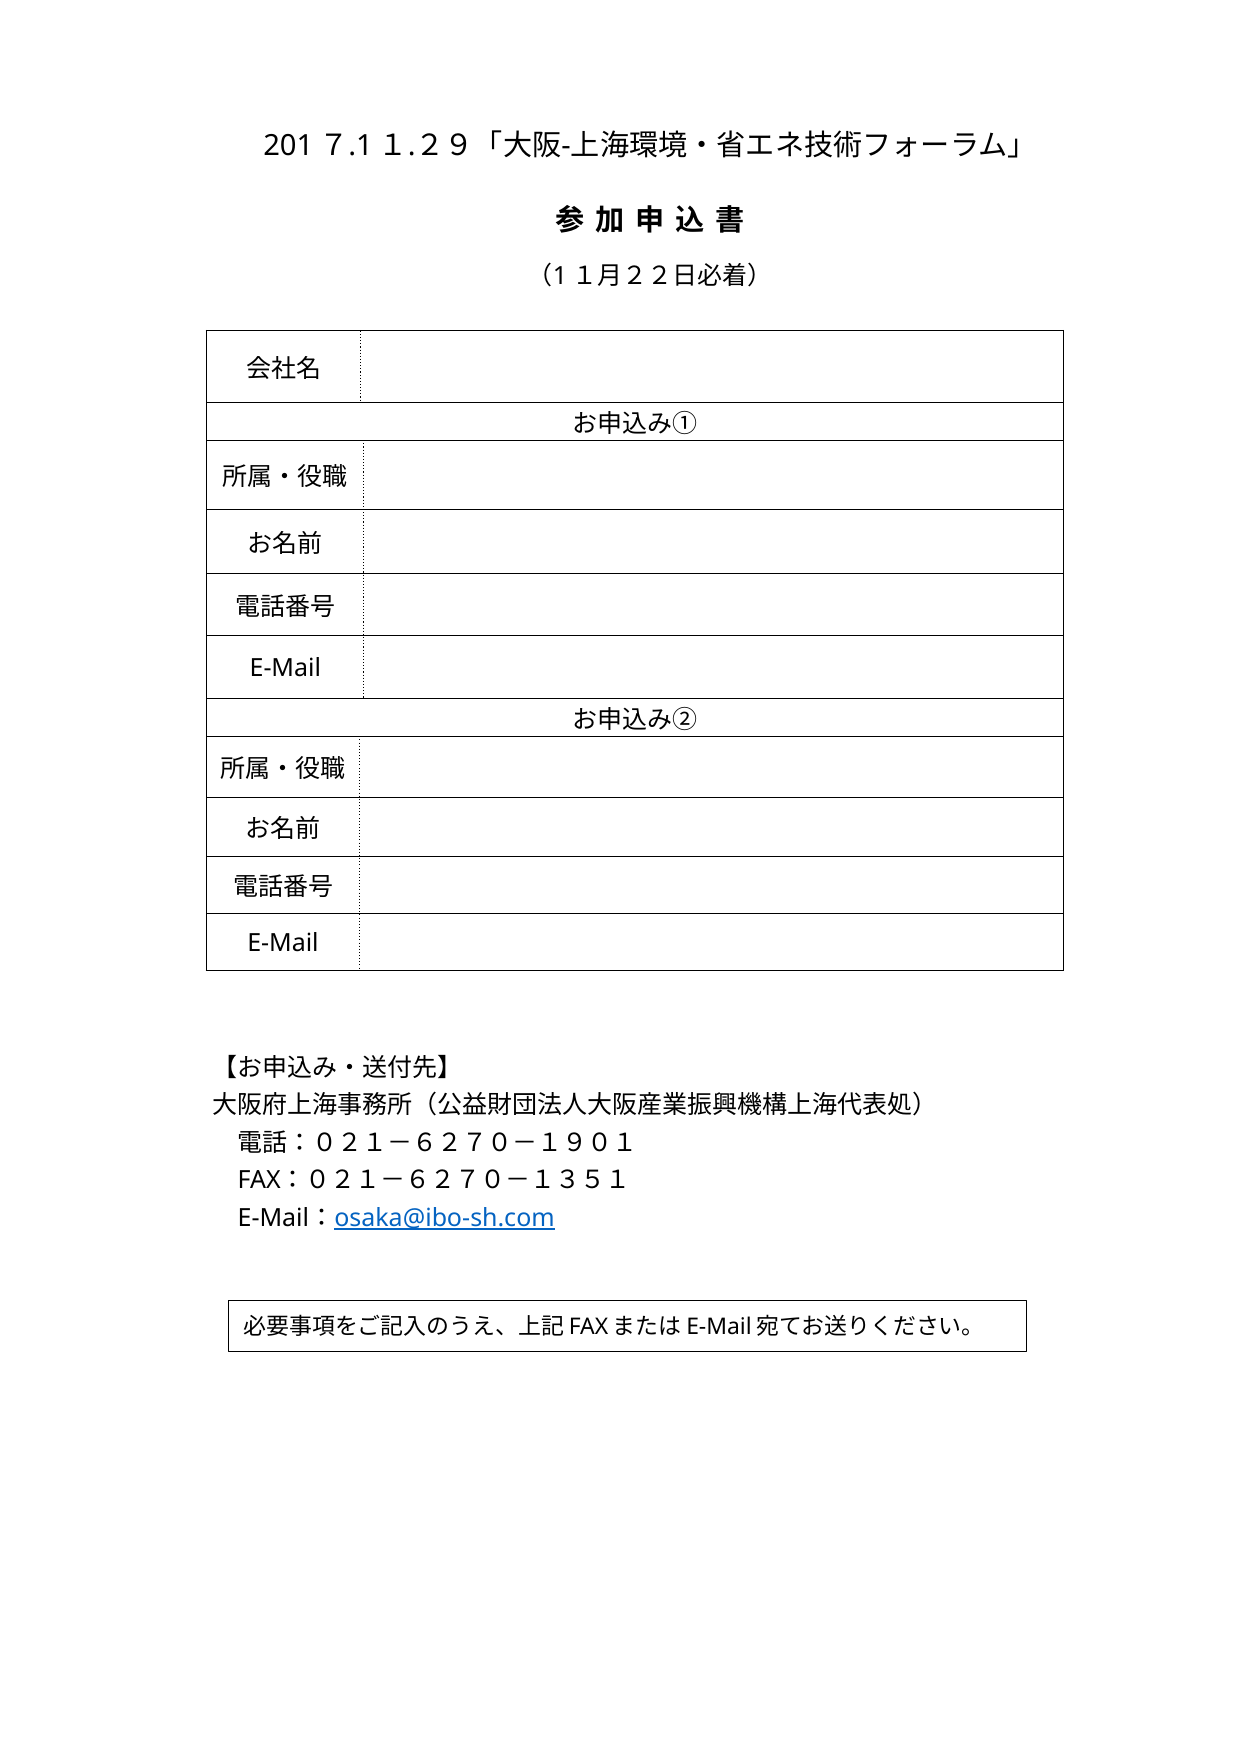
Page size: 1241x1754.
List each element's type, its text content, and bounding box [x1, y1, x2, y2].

table_cell E-Mail [207, 636, 364, 698]
text 【お申込み・送付先】 [162, 1046, 1137, 1084]
text 大阪府上海事務所（公益財団法人大阪産業振興機構上海代表処） [162, 1084, 1137, 1121]
table_header [361, 331, 1063, 402]
table_cell お名前 [207, 798, 359, 856]
table_cell 電話番号 [207, 857, 359, 913]
table_cell [364, 574, 1063, 635]
table_cell お申込み① [207, 403, 1063, 440]
table_cell [359, 914, 1063, 970]
table_cell [359, 737, 1063, 797]
table_cell [359, 798, 1063, 856]
table_cell 所属・役職 [207, 737, 359, 797]
text E-Mail：osaka@ibo-sh.com [162, 1196, 1137, 1234]
table_cell [364, 510, 1063, 573]
table_cell [359, 857, 1063, 913]
table_cell お申込み② [207, 699, 1063, 736]
text 電話：０２１－６２７０－１９０１ [162, 1121, 1137, 1159]
text 201７.1１.２９「大阪-上海環境・省エネ技術フォーラム」 [162, 105, 1137, 180]
table_cell 電話番号 [207, 574, 364, 635]
table_header 会社名 [207, 331, 361, 402]
table_cell 所属・役職 [207, 441, 364, 509]
table_cell E-Mail [207, 914, 359, 970]
text 参加申込書 [162, 180, 1137, 255]
table_cell お名前 [207, 510, 364, 573]
text （1１月２２日必着） [162, 255, 1137, 292]
table_cell [364, 636, 1063, 698]
table_cell [364, 441, 1063, 509]
text FAX：０２１－６２７０－１３５１ [162, 1159, 1137, 1196]
